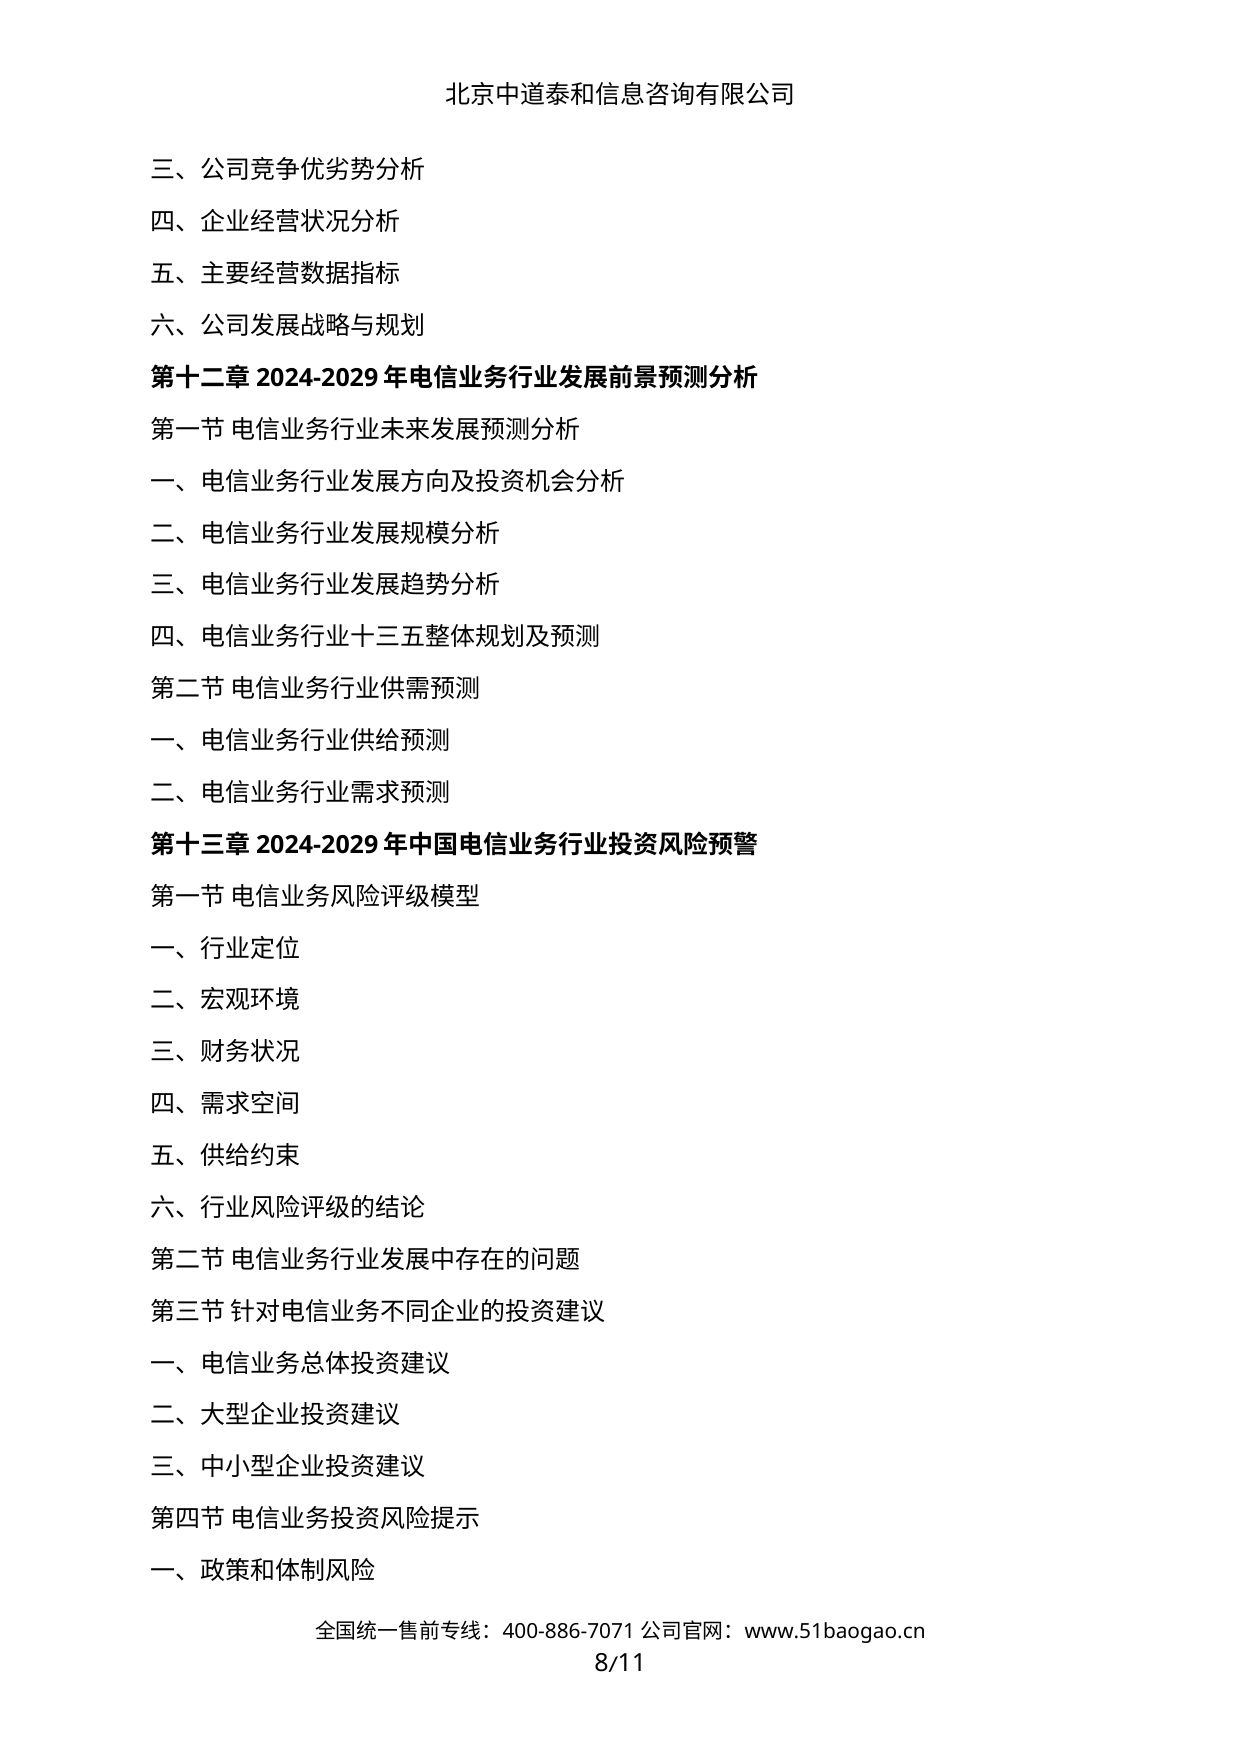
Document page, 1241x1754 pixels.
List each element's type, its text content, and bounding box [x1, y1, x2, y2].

text 三、电信业务行业发展趋势分析 [150, 565, 1090, 601]
text 二、宏观环境 [150, 980, 1090, 1016]
text 第一节 电信业务行业未来发展预测分析 [150, 409, 1090, 446]
text 五、主要经营数据指标 [150, 254, 1090, 290]
text 第三节 针对电信业务不同企业的投资建议 [150, 1291, 1090, 1327]
text 第四节 电信业务投资风险提示 [150, 1499, 1090, 1535]
text 二、电信业务行业需求预测 [150, 772, 1090, 809]
text 一、电信业务总体投资建议 [150, 1343, 1090, 1379]
text 一、行业定位 [150, 928, 1090, 964]
text 六、公司发展战略与规划 [150, 306, 1090, 342]
text 二、大型企业投资建议 [150, 1395, 1090, 1431]
text 四、电信业务行业十三五整体规划及预测 [150, 617, 1090, 653]
text 一、电信业务行业供给预测 [150, 721, 1090, 757]
text 第一节 电信业务风险评级模型 [150, 876, 1090, 912]
text 五、供给约束 [150, 1136, 1090, 1172]
text 三、公司竞争优劣势分析 [150, 150, 1090, 186]
text 三、财务状况 [150, 1032, 1090, 1068]
text 四、需求空间 [150, 1084, 1090, 1120]
text 三、中小型企业投资建议 [150, 1447, 1090, 1483]
text 第二节 电信业务行业供需预测 [150, 669, 1090, 705]
text 第十二章 2024-2029年电信业务行业发展前景预测分析 [150, 357, 1090, 394]
text 一、电信业务行业发展方向及投资机会分析 [150, 461, 1090, 497]
text 二、电信业务行业发展规模分析 [150, 513, 1090, 549]
text 四、企业经营状况分析 [150, 202, 1090, 238]
text 第二节 电信业务行业发展中存在的问题 [150, 1239, 1090, 1276]
text 六、行业风险评级的结论 [150, 1187, 1090, 1224]
text 第十三章 2024-2029年中国电信业务行业投资风险预警 [150, 824, 1090, 861]
text 一、政策和体制风险 [150, 1551, 1090, 1587]
